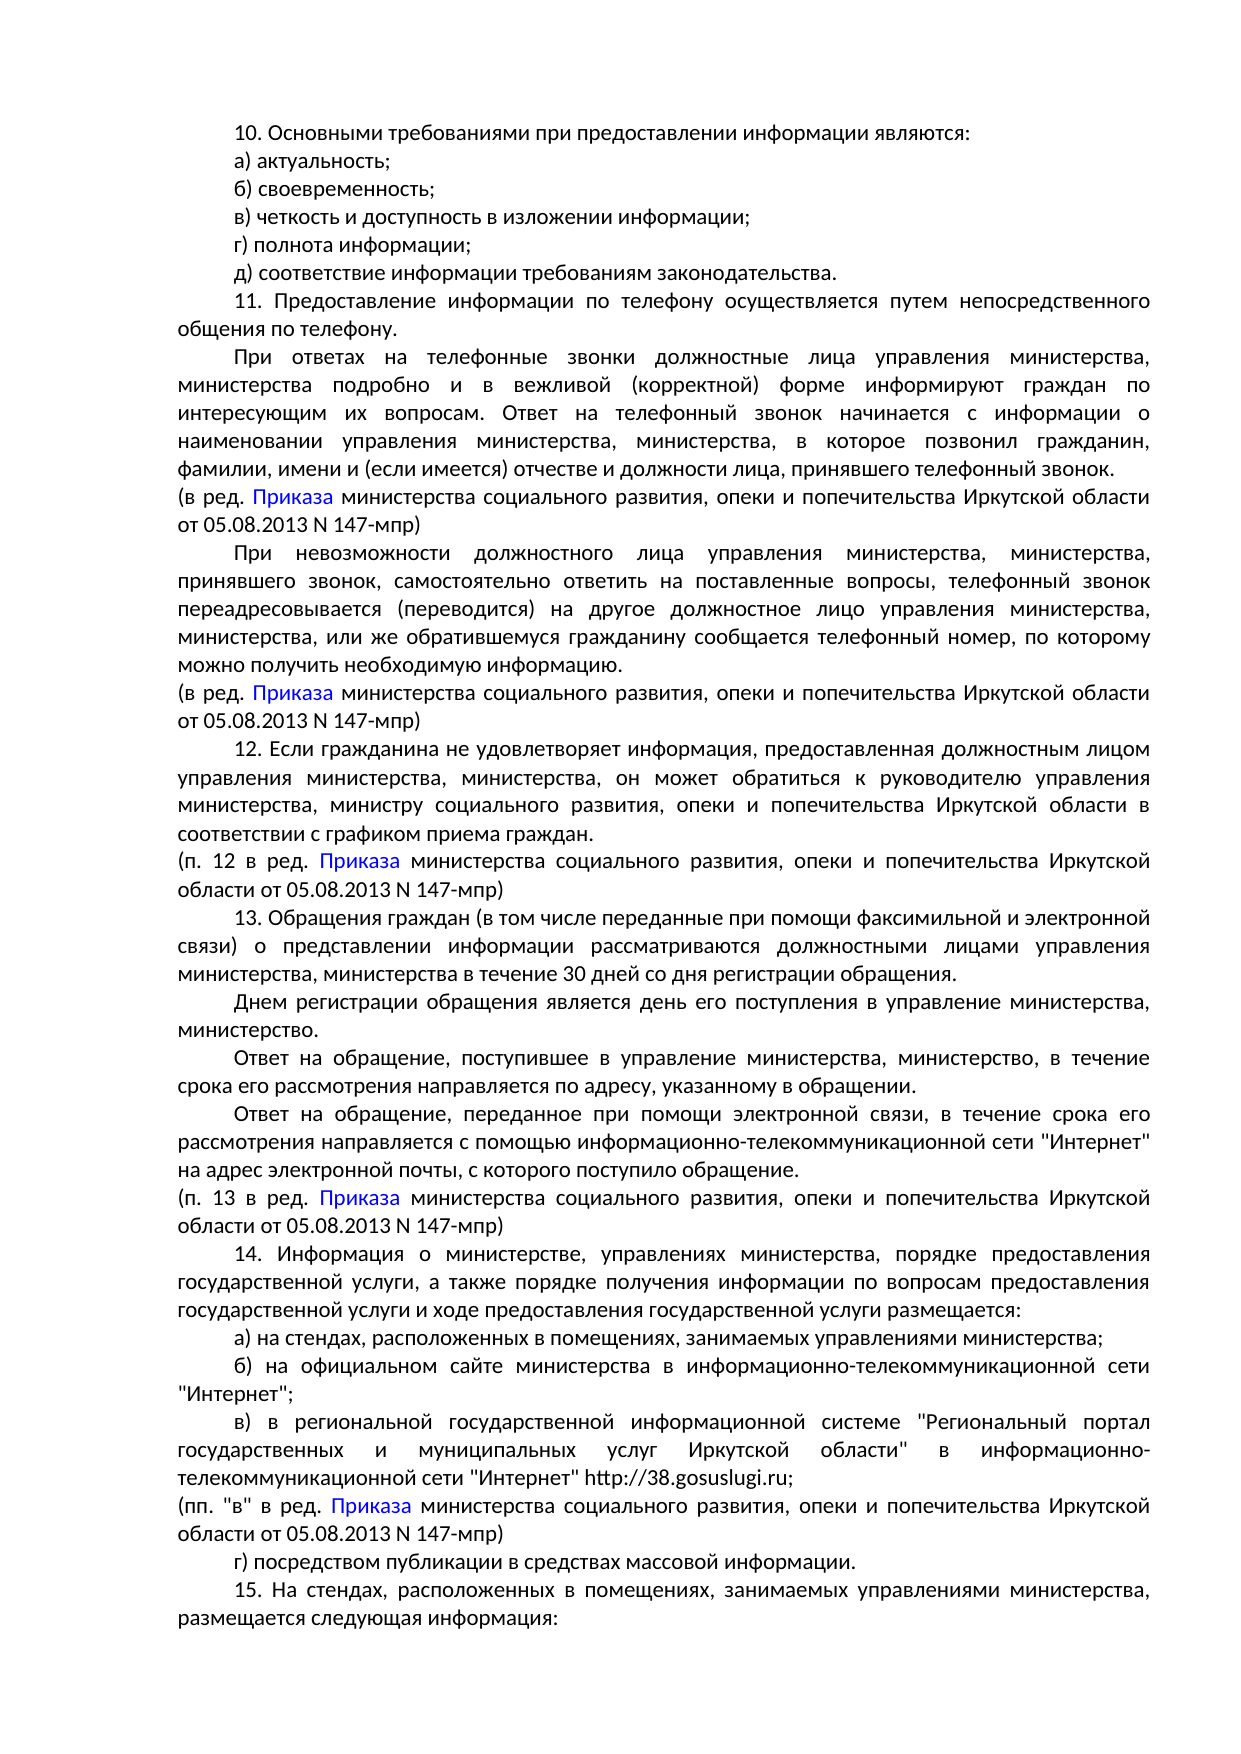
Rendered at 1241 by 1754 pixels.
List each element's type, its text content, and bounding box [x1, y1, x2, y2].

text (п. 13 в ред. Приказа министерства социального развития, опеки и попечительства Иркутской области от 05.08.2013 N 147-мпр) [177, 1183, 1152, 1239]
text в) четкость и доступность в изложении информации; [177, 202, 1152, 230]
text 12. Если гражданина не удовлетворяет информация, предоставленная должностным лицом управления министерства, министерства, он может обратиться к руководителю управления министерства, министру социального развития, опеки и попечительства Иркутской области в соответствии с графиком приема граждан. [177, 734, 1152, 847]
text (пп. "в" в ред. Приказа министерства социального развития, опеки и попечительства Иркутской области от 05.08.2013 N 147-мпр) [177, 1491, 1152, 1547]
text Ответ на обращение, переданное при помощи электронной связи, в течение срока его рассмотрения направляется с помощью информационно-телекоммуникационной сети "Интернет" на адрес электронной почты, с которого поступило обращение. [177, 1099, 1152, 1183]
text 13. Обращения граждан (в том числе переданные при помощи факсимильной и электронной связи) о представлении информации рассматриваются должностными лицами управления министерства, министерства в течение 30 дней со дня регистрации обращения. [177, 903, 1152, 987]
text г) полнота информации; [177, 230, 1152, 258]
text 15. На стендах, расположенных в помещениях, занимаемых управлениями министерства, размещается следующая информация: [177, 1575, 1152, 1631]
text 14. Информация о министерстве, управлениях министерства, порядке предоставления государственной услуги, а также порядке получения информации по вопросам предоставления государственной услуги и ходе предоставления государственной услуги размещается: [177, 1239, 1152, 1323]
text (п. 12 в ред. Приказа министерства социального развития, опеки и попечительства Иркутской области от 05.08.2013 N 147-мпр) [177, 847, 1152, 903]
text г) посредством публикации в средствах массовой информации. [177, 1547, 1152, 1575]
text б) своевременность; [177, 174, 1152, 202]
text При ответах на телефонные звонки должностные лица управления министерства, министерства подробно и в вежливой (корректной) форме информируют граждан по интересующим их вопросам. Ответ на телефонный звонок начинается с информации о наименовании управления министерства, министерства, в которое позвонил гражданин, фамилии, имени и (если имеется) отчестве и должности лица, принявшего телефонный звонок. [177, 342, 1152, 482]
text (в ред. Приказа министерства социального развития, опеки и попечительства Иркутской области от 05.08.2013 N 147-мпр) [177, 482, 1152, 538]
text 11. Предоставление информации по телефону осуществляется путем непосредственного общения по телефону. [177, 286, 1152, 342]
text в) в региональной государственной информационной системе "Региональный портал государственных и муниципальных услуг Иркутской области" в информационно-телекоммуникационной сети "Интернет" http://38.gosuslugi.ru; [177, 1407, 1152, 1491]
text (в ред. Приказа министерства социального развития, опеки и попечительства Иркутской области от 05.08.2013 N 147-мпр) [177, 678, 1152, 734]
text д) соответствие информации требованиям законодательства. [177, 258, 1152, 286]
text а) на стендах, расположенных в помещениях, занимаемых управлениями министерства; [177, 1323, 1152, 1351]
text 10. Основными требованиями при предоставлении информации являются: [177, 118, 1152, 146]
text При невозможности должностного лица управления министерства, министерства, принявшего звонок, самостоятельно ответить на поставленные вопросы, телефонный звонок переадресовывается (переводится) на другое должностное лицо управления министерства, министерства, или же обратившемуся гражданину сообщается телефонный номер, по которому можно получить необходимую информацию. [177, 538, 1152, 678]
text б) на официальном сайте министерства в информационно-телекоммуникационной сети "Интернет"; [177, 1351, 1152, 1407]
text а) актуальность; [177, 146, 1152, 174]
text Ответ на обращение, поступившее в управление министерства, министерство, в течение срока его рассмотрения направляется по адресу, указанному в обращении. [177, 1043, 1152, 1099]
text Днем регистрации обращения является день его поступления в управление министерства, министерство. [177, 987, 1152, 1043]
